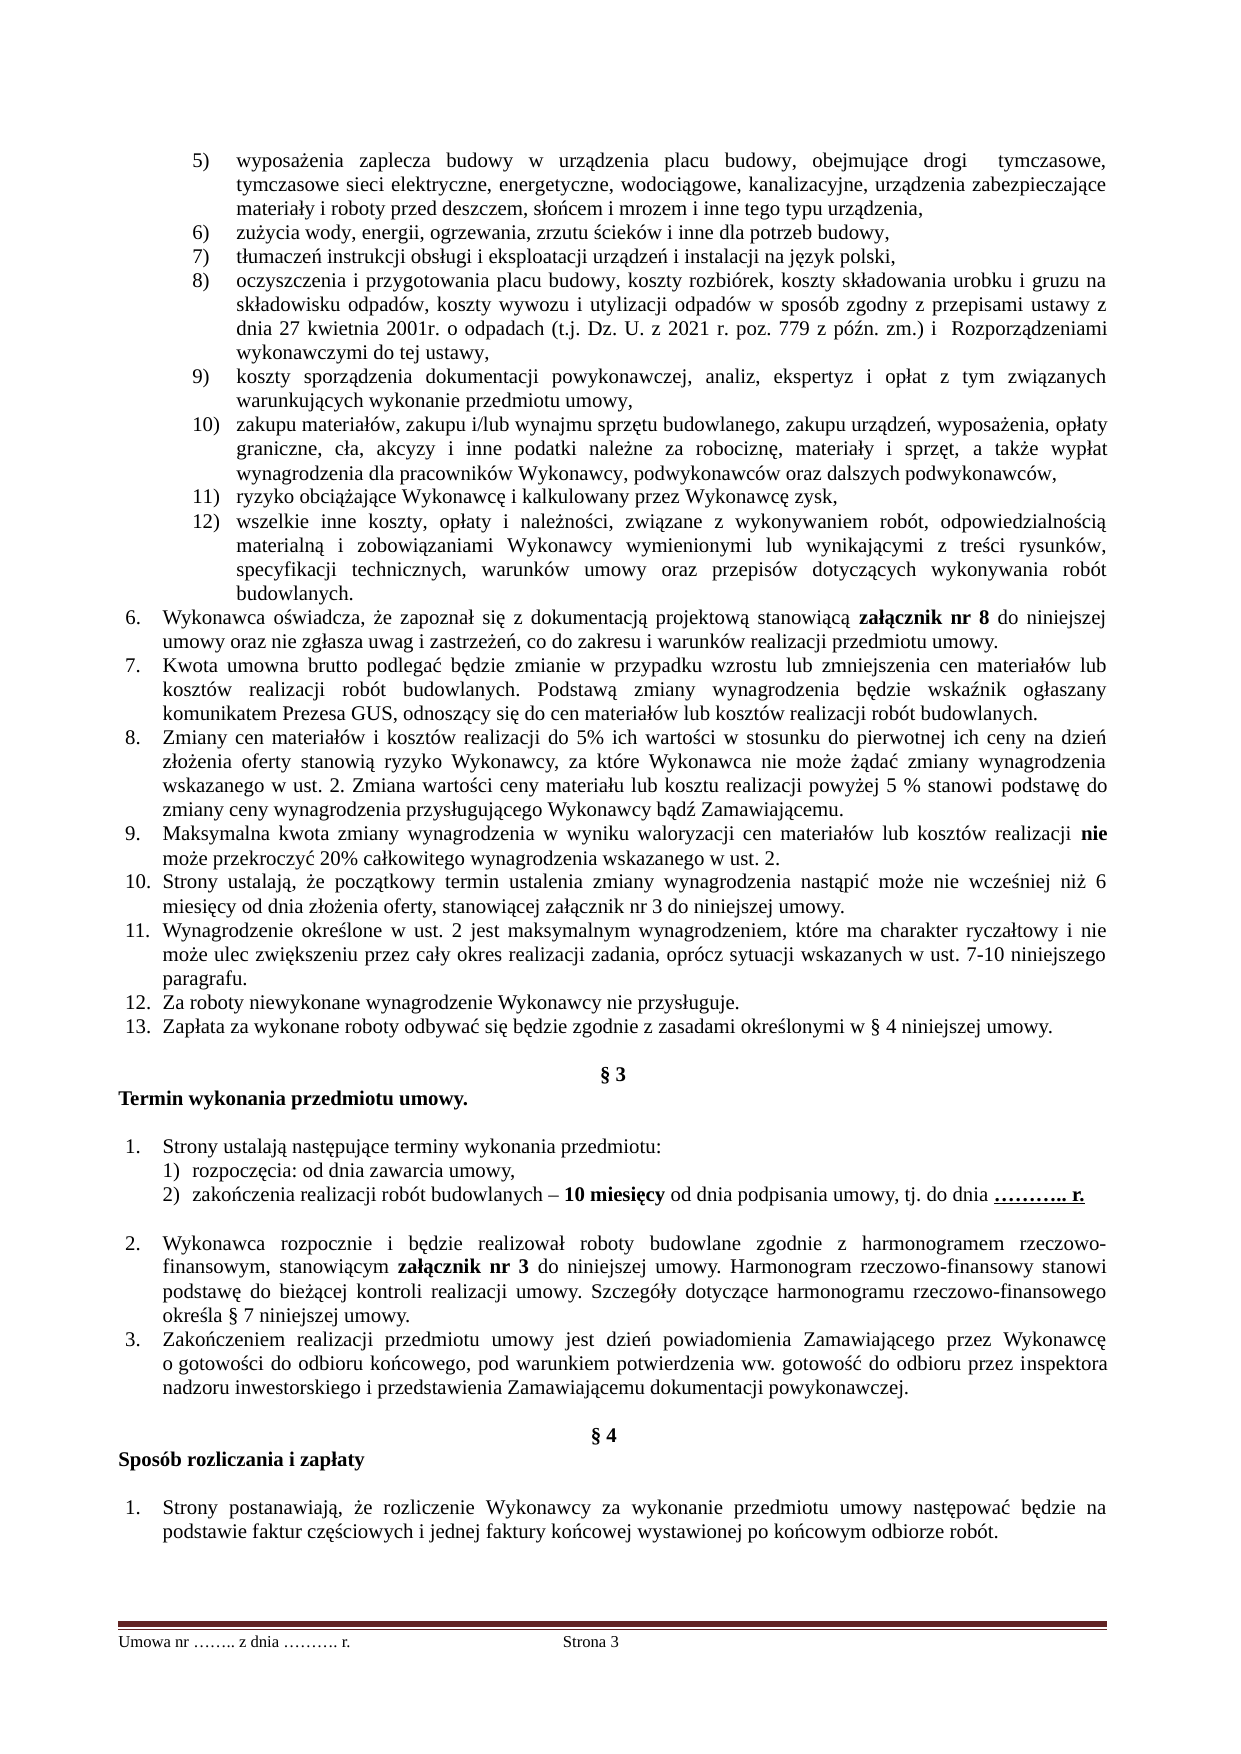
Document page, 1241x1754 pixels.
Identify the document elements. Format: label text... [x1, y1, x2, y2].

list koszty sporządzenia dokumentacji powykonawczej, analiz, ekspertyz i opłat z tym związanych warunkujących wykonanie przedmiotu umowy, [192, 364, 1107, 412]
list Za roboty niewykonane wynagrodzenie Wykonawcy nie przysługuje. [125, 990, 1107, 1014]
text § 3 [118, 1062, 1107, 1086]
list Zapłata za wykonane roboty odbywać się będzie zgodnie z zasadami określonymi w § 4 niniejszej umowy. [125, 1014, 1107, 1038]
list zużycia wody, energii, ogrzewania, zrzutu ścieków i inne dla potrzeb budowy, [192, 220, 1107, 244]
list Strony postanawiają, że rozliczenie Wykonawcy za wykonanie przedmiotu umowy następować będzie na podstawie faktur częściowych i jednej faktury końcowej wystawionej po końcowym odbiorze robót. [125, 1495, 1108, 1543]
text § 4 [591, 1423, 1152, 1447]
list Wykonawca rozpocznie i będzie realizował roboty budowlane zgodnie z harmonogramem rzeczowo-finansowym, stanowiącym załącznik nr 3 do niniejszej umowy. Harmonogram rzeczowo-finansowy stanowi podstawę do bieżącej kontroli realizacji umowy. Szczegóły dotyczące harmonogramu rzeczowo-finansowego określa § 7 niniejszej umowy. [125, 1230, 1107, 1327]
list Kwota umowna brutto podlegać będzie zmianie w przypadku wzrostu lub zmniejszenia cen materiałów lub kosztów realizacji robót budowlanych. Podstawą zmiany wynagrodzenia będzie wskaźnik ogłaszany komunikatem Prezesa GUS, odnoszący się do cen materiałów lub kosztów realizacji robót budowlanych. [125, 653, 1107, 725]
list Strony ustalają, że początkowy termin ustalenia zmiany wynagrodzenia nastąpić może nie wcześniej niż 6 miesięcy od dnia złożenia oferty, stanowiącej załącznik nr 3 do niniejszej umowy. [125, 869, 1107, 918]
list wszelkie inne koszty, opłaty i należności, związane z wykonywaniem robót, odpowiedzialnością materialną i zobowiązaniami Wykonawcy wymienionymi lub wynikającymi z treści rysunków, specyfikacji technicznych, warunków umowy oraz przepisów dotyczących wykonywania robót budowlanych. [192, 508, 1107, 605]
list Zakończeniem realizacji przedmiotu umowy jest dzień powiadomienia Zamawiającego przez Wykonawcę o gotowości do odbioru końcowego, pod warunkiem potwierdzenia ww. gotowość do odbioru przez inspektora nadzoru inwestorskiego i przedstawienia Zamawiającemu dokumentacji powykonawczej. [125, 1327, 1107, 1399]
list Maksymalna kwota zmiany wynagrodzenia w wyniku waloryzacji cen materiałów lub kosztów realizacji nie może przekroczyć 20% całkowitego wynagrodzenia wskazanego w ust. 2. [125, 821, 1107, 869]
text Termin wykonania przedmiotu umowy. [118, 1086, 1107, 1110]
list rozpoczęcia: od dnia zawarcia umowy, [162, 1158, 1105, 1182]
list zakupu materiałów, zakupu i/lub wynajmu sprzętu budowlanego, zakupu urządzeń, wyposażenia, opłaty graniczne, cła, akcyzy i inne podatki należne za robociznę, materiały i sprzęt, a także wypłat wynagrodzenia dla pracowników Wykonawcy, podwykonawców oraz dalszych podwykonawców, [192, 412, 1107, 484]
list Wynagrodzenie określone w ust. 2 jest maksymalnym wynagrodzeniem, które ma charakter ryczałtowy i nie może ulec zwiększeniu przez cały okres realizacji zadania, oprócz sytuacji wskazanych w ust. 7-10 niniejszego paragrafu. [125, 918, 1107, 990]
list Wykonawca oświadcza, że zapoznał się z dokumentacją projektową stanowiącą załącznik nr 8 do niniejszej umowy oraz nie zgłasza uwag i zastrzeżeń, co do zakresu i warunków realizacji przedmiotu umowy. [125, 605, 1106, 653]
list oczyszczenia i przygotowania placu budowy, koszty rozbiórek, koszty składowania urobku i gruzu na składowisku odpadów, koszty wywozu i utylizacji odpadów w sposób zgodny z przepisami ustawy z dnia 27 kwietnia 2001r. o odpadach (t.j. Dz. U. z 2021 r. poz. 779 z późn. zm.) i Rozporządzeniami wykonawczymi do tej ustawy, [192, 268, 1107, 364]
list ryzyko obciążające Wykonawcę i kalkulowany przez Wykonawcę zysk, [192, 484, 1107, 508]
list wyposażenia zaplecza budowy w urządzenia placu budowy, obejmujące drogi tymczasowe, tymczasowe sieci elektryczne, energetyczne, wodociągowe, kanalizacyjne, urządzenia zabezpieczające materiały i roboty przed deszczem, słońcem i mrozem i inne tego typu urządzenia, [192, 148, 1107, 220]
list Zmiany cen materiałów i kosztów realizacji do 5% ich wartości w stosunku do pierwotnej ich ceny na dzień złożenia oferty stanowią ryzyko Wykonawcy, za które Wykonawca nie może żądać zmiany wynagrodzenia wskazanego w ust. 2. Zmiana wartości ceny materiału lub kosztu realizacji powyżej 5 % stanowi podstawę do zmiany ceny wynagrodzenia przysługującego Wykonawcy bądź Zamawiającemu. [125, 725, 1107, 821]
text Sposób rozliczania i zapłaty [118, 1447, 1108, 1471]
list zakończenia realizacji robót budowlanych – 10 miesięcy od dnia podpisania umowy, tj. do dnia ……….. r. [162, 1182, 1105, 1206]
list Strony ustalają następujące terminy wykonania przedmiotu: [125, 1134, 1105, 1158]
list tłumaczeń instrukcji obsługi i eksploatacji urządzeń i instalacji na język polski, [192, 244, 1107, 268]
